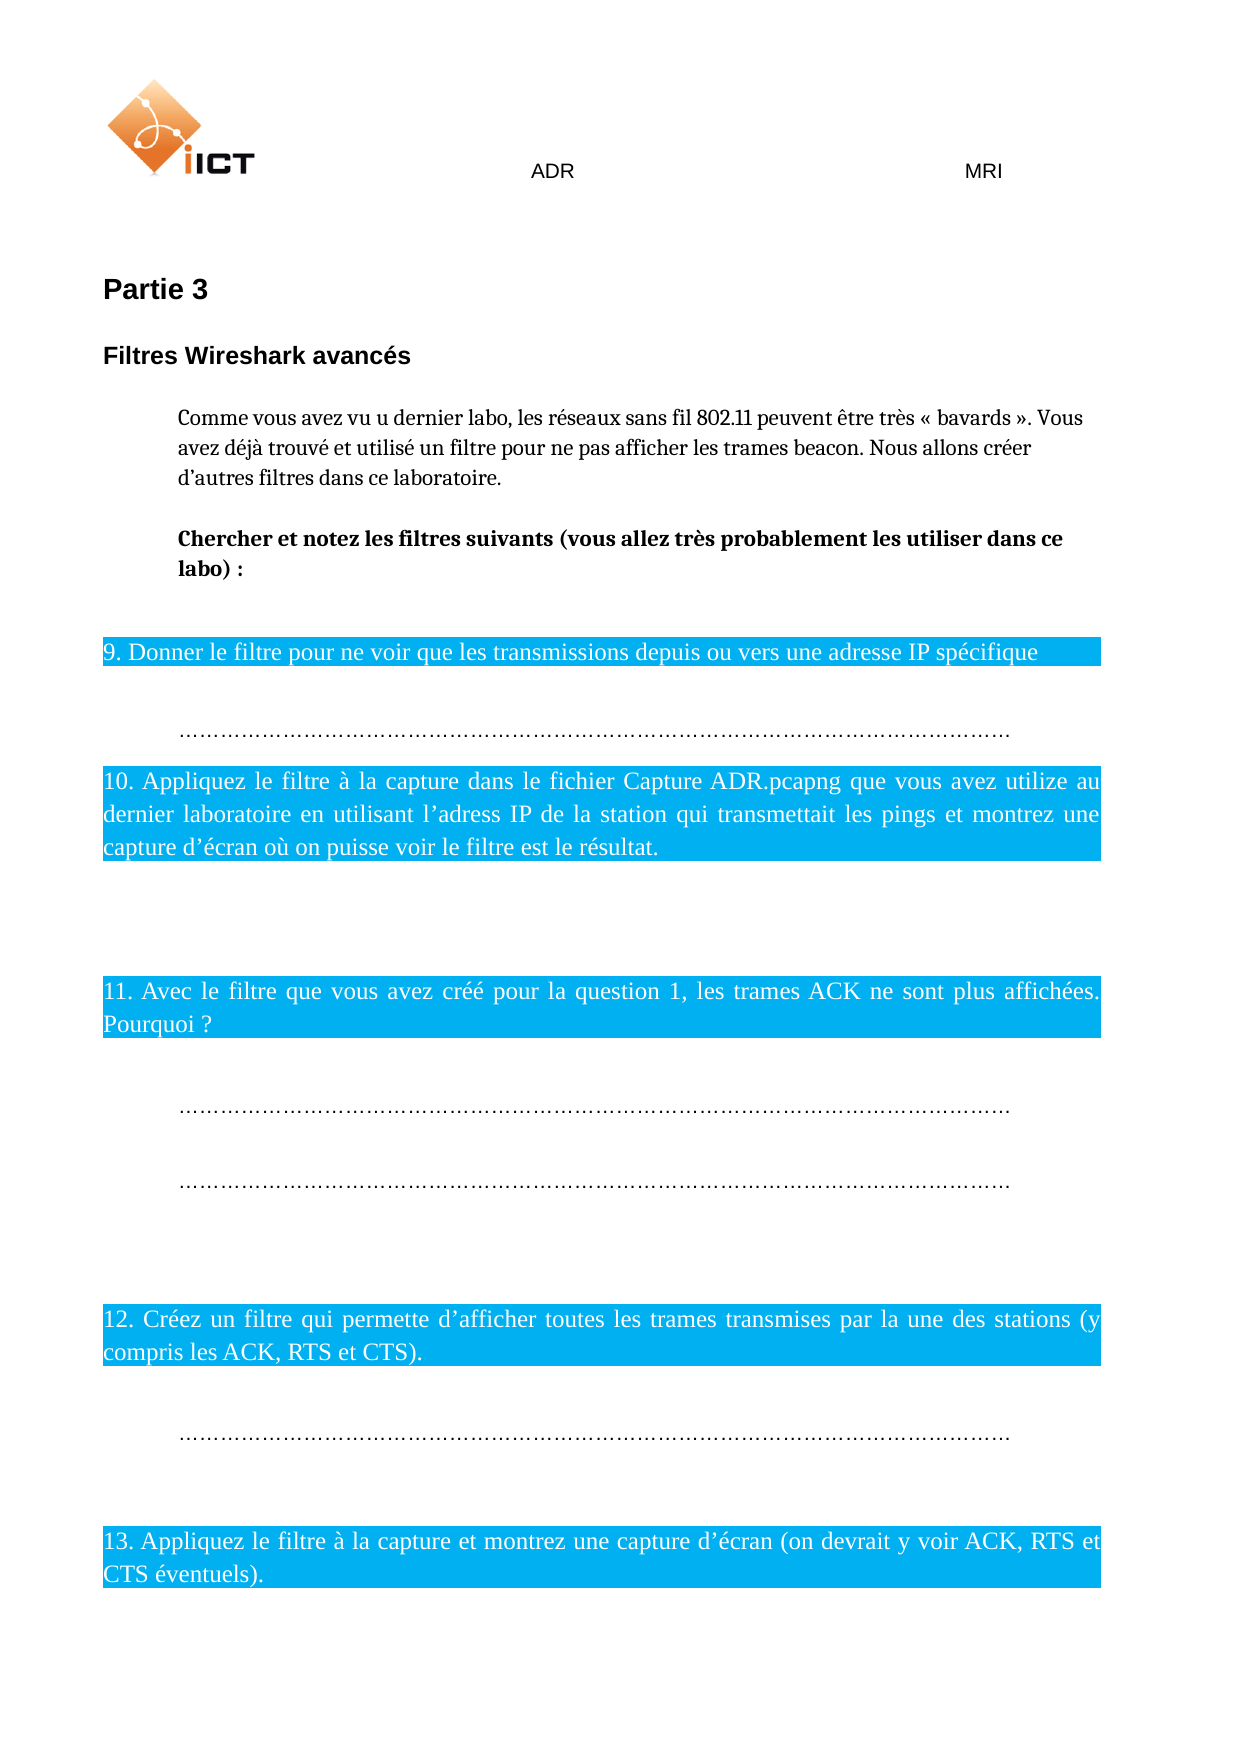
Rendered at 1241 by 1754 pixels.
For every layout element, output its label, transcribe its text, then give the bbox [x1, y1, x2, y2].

subtitle Filtres Wireshark avancés [103, 341, 1101, 369]
text ………………………………………………………………………………………………………… [103, 1421, 1101, 1445]
text 13. Appliquez le filtre à la capture et montrez une capture d’écran (on devrait y voir ACK, RTS et CTS éventuels). [103, 1526, 1101, 1588]
list Comme vous avez vu u dernier labo, les réseaux sans fil 802.11 peuvent être très « bavards ». Vous avez déjà trouvé et utilisé un filtre pour ne pas afficher les trames beacon. Nous allons créer d’autres filtres dans ce laboratoire. [178, 405, 1101, 492]
text 11. Avec le filtre que vous avez créé pour la question 1, les trames ACK ne sont plus affichées. Pourquoi ? [103, 976, 1101, 1038]
list Chercher et notez les filtres suivants (vous allez très probablement les utiliser dans ce labo) : [178, 526, 1101, 582]
text 10. Appliquez le filtre à la capture dans le fichier Capture ADR.pcapng que vous avez utilize au dernier laboratoire en utilisant l’adress IP de la station qui transmettait les pings et montrez une capture d’écran où on puisse voir le filtre est le résultat. [103, 766, 1101, 861]
text ………………………………………………………………………………………………………… [103, 1093, 1101, 1117]
text 12. Créez un filtre qui permette d’afficher toutes les trames transmises par la une des stations (y compris les ACK, RTS et CTS). [103, 1304, 1101, 1366]
text 9. Donner le filtre pour ne voir que les transmissions depuis ou vers une adresse IP spécifique [103, 637, 1101, 666]
picture [102, 75, 261, 178]
text ………………………………………………………………………………………………………… [103, 718, 1101, 742]
text ………………………………………………………………………………………………………… [103, 1168, 1101, 1192]
subtitle Partie 3 [103, 272, 1101, 305]
